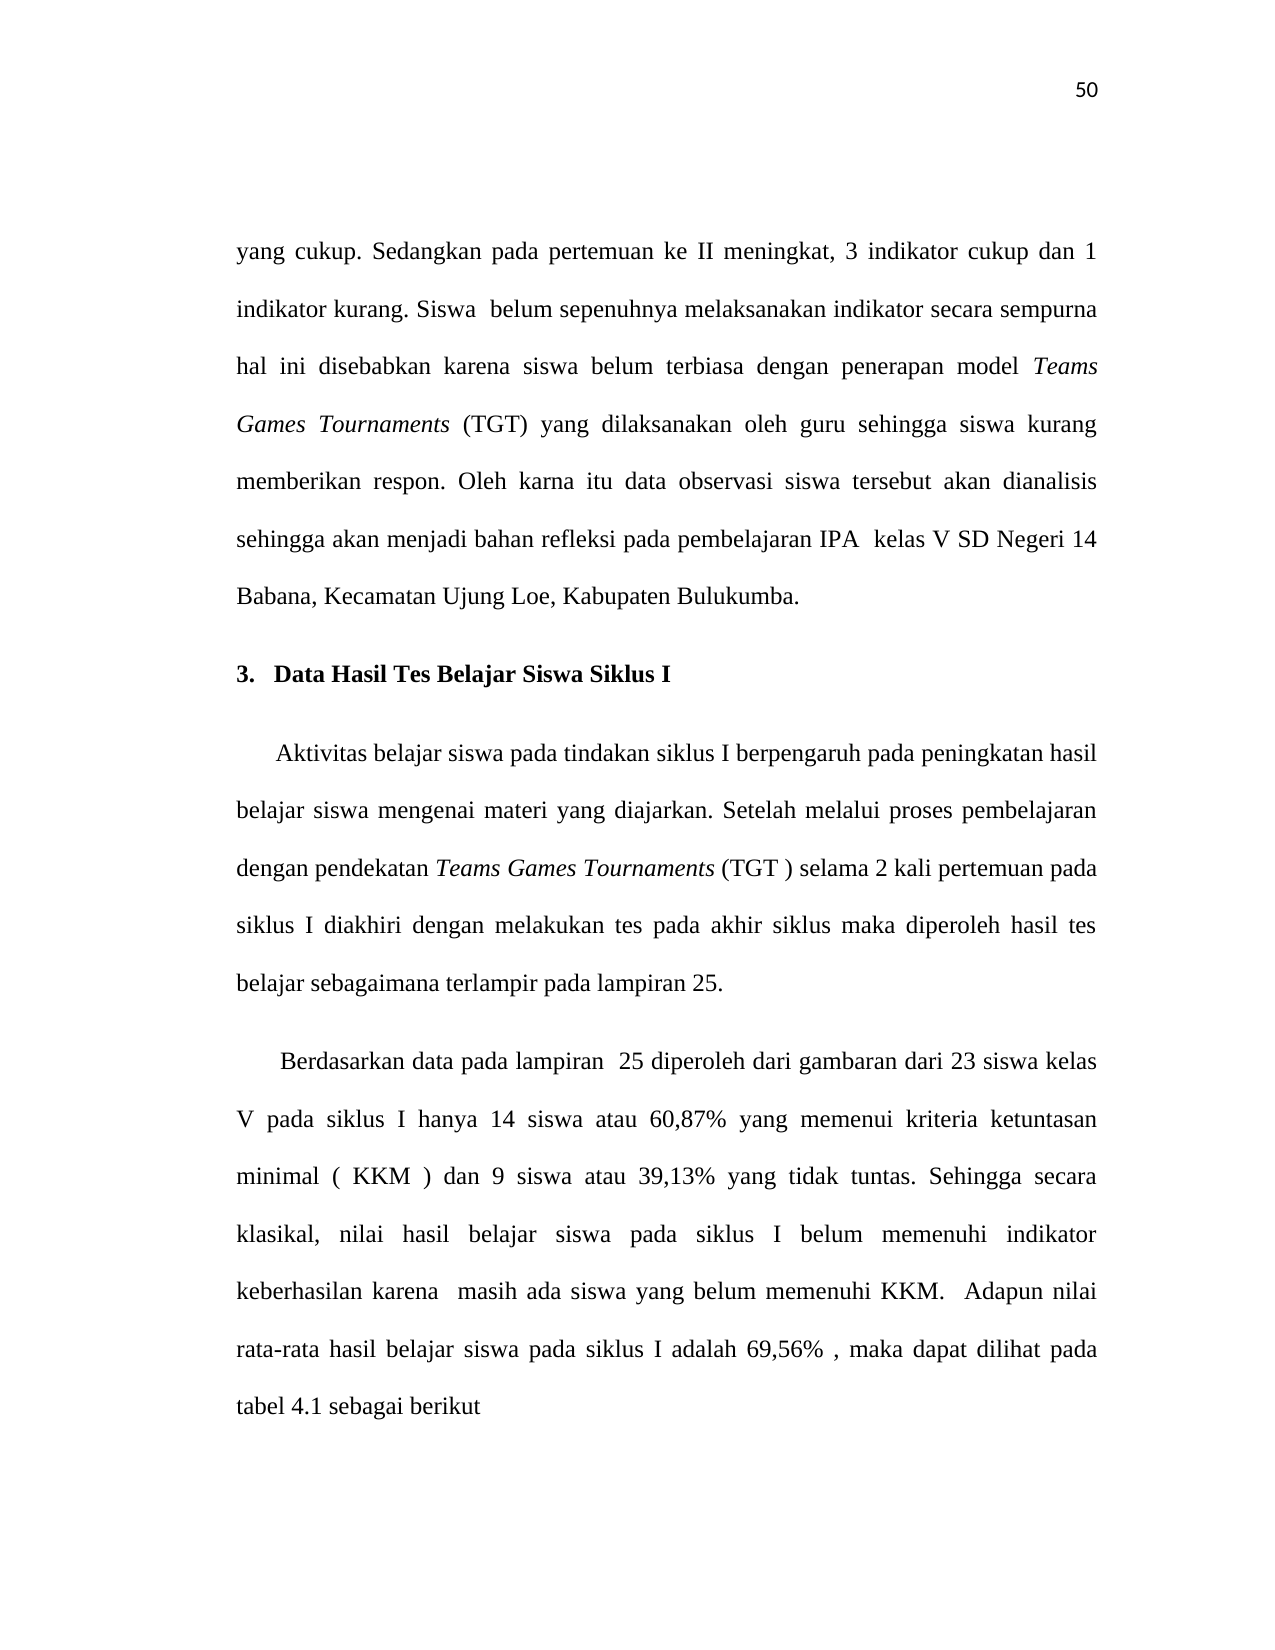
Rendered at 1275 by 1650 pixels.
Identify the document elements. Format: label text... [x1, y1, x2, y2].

list Data Hasil Tes Belajar Siswa Siklus I [236, 659, 1098, 688]
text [236, 236, 1098, 610]
text Berdasarkan data pada lampiran 25 diperoleh dari gambaran dari 23 siswa kelas V pada siklus I hanya 14 siswa atau 60,87% yang memenui kriteria ketuntasan minimal ( KKM ) dan 9 siswa atau 39,13% yang tidak tuntas. Sehingga secara klasikal, nilai hasil belajar siswa pada siklus I belum memenuhi indikator keberhasilan karena masih ada siswa yang belum memenuhi KKM. Adapun nilai rata-rata hasil belajar siswa pada siklus I adalah 69,56% , maka dapat dilihat pada tabel 4.1 sebagai berikut [236, 1046, 1098, 1420]
text Aktivitas belajar siswa pada tindakan siklus I berpengaruh pada peningkatan hasil belajar siswa mengenai materi yang diajarkan. Setelah melalui proses pembelajaran dengan pendekatan Teams Games Tournaments (TGT ) selama 2 kali pertemuan pada siklus I diakhiri dengan melakukan tes pada akhir siklus maka diperoleh hasil tes belajar sebagaimana terlampir pada lampiran 25. [236, 738, 1098, 997]
